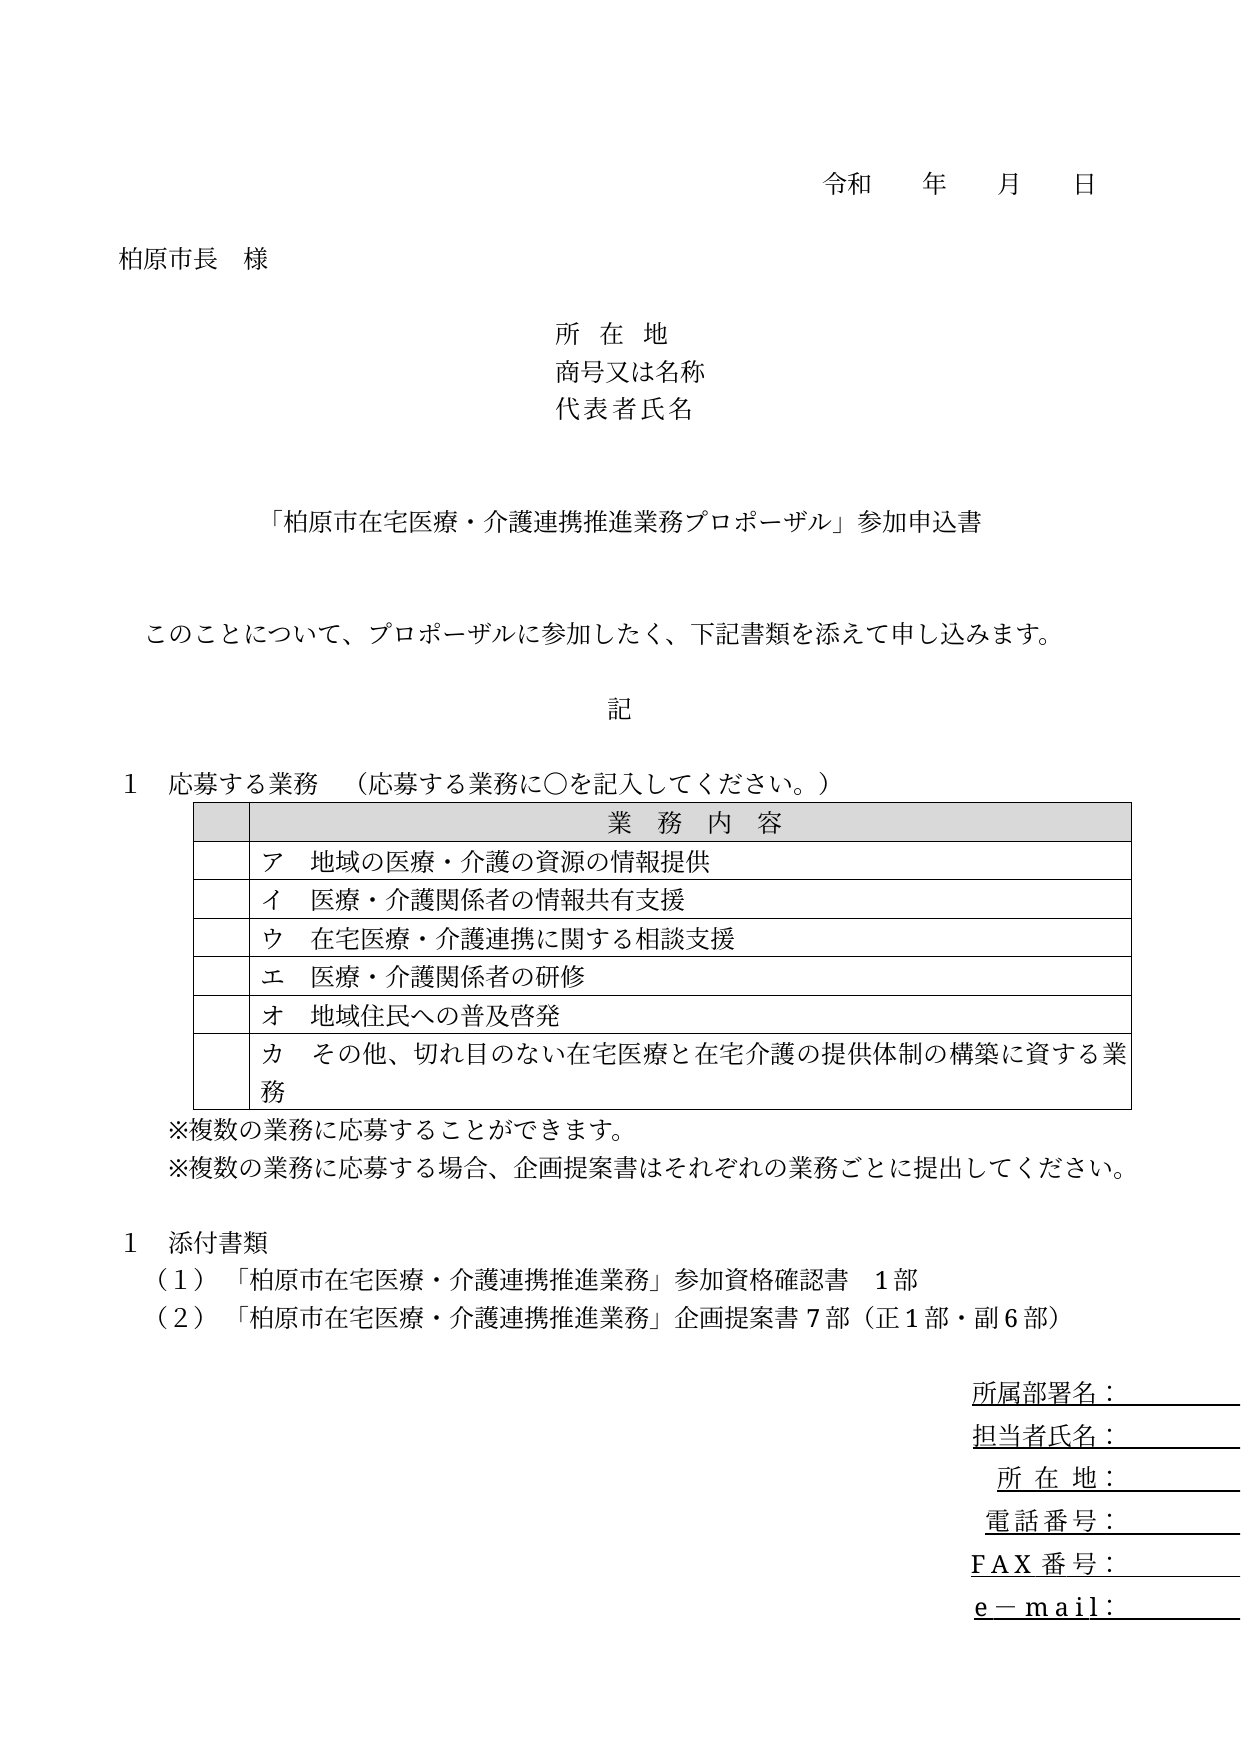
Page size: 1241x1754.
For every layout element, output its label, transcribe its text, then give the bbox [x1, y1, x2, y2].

table_header [194, 803, 249, 841]
table_cell イ 医療・介護関係者の情報共有支援 [250, 880, 1131, 918]
table_cell [194, 919, 249, 956]
text 柏原市長 様 [118, 239, 1122, 277]
text （１） 「柏原市在宅医療・介護連携推進業務」参加資格確認書 1部 [118, 1260, 1122, 1298]
text （２） 「柏原市在宅医療・介護連携推進業務」企画提案書 7部（正1部・副6部） [118, 1298, 1122, 1335]
text ※複数の業務に応募する場合、企画提案書はそれぞれの業務ごとに提出してください。 [118, 1148, 1122, 1185]
text 記 [118, 689, 1122, 727]
text 所在地： [118, 1458, 1122, 1496]
text FAX番号： [118, 1544, 1122, 1582]
text 「柏原市在宅医療・介護連携推進業務プロポーザル」参加申込書 [118, 502, 1122, 539]
text 商号又は名称 [118, 352, 1122, 389]
text e－mail： [118, 1587, 1122, 1624]
text １ 添付書類 [118, 1223, 1122, 1260]
table_cell [194, 957, 249, 995]
table_cell オ 地域住民への普及啓発 [250, 996, 1131, 1033]
text ※複数の業務に応募することができます。 [118, 1110, 1122, 1148]
text 所在地 [118, 314, 1122, 352]
table_cell [194, 880, 249, 918]
table_cell ウ 在宅医療・介護連携に関する相談支援 [250, 919, 1131, 956]
text 電話番号： [118, 1501, 1122, 1539]
table_cell ア 地域の医療・介護の資源の情報提供 [250, 842, 1131, 879]
text このことについて、プロポーザルに参加したく、下記書類を添えて申し込みます。 [118, 614, 1122, 652]
text 令和 年 月 日 [118, 164, 1097, 202]
text 担当者氏名： [118, 1416, 1122, 1453]
text 代表者氏名 [118, 389, 1122, 427]
text １ 応募する業務 （応募する業務に〇を記入してください。） [118, 764, 1022, 802]
table_cell カ その他、切れ目のない在宅医療と在宅介護の提供体制の構築に資する業務 [250, 1034, 1131, 1109]
table_cell [194, 996, 249, 1033]
table_cell エ 医療・介護関係者の研修 [250, 957, 1131, 995]
text 所属部署名： [118, 1373, 1122, 1410]
table_header 業 務 内 容 [250, 803, 1131, 841]
table_cell [194, 1034, 249, 1109]
table_cell [194, 842, 249, 879]
